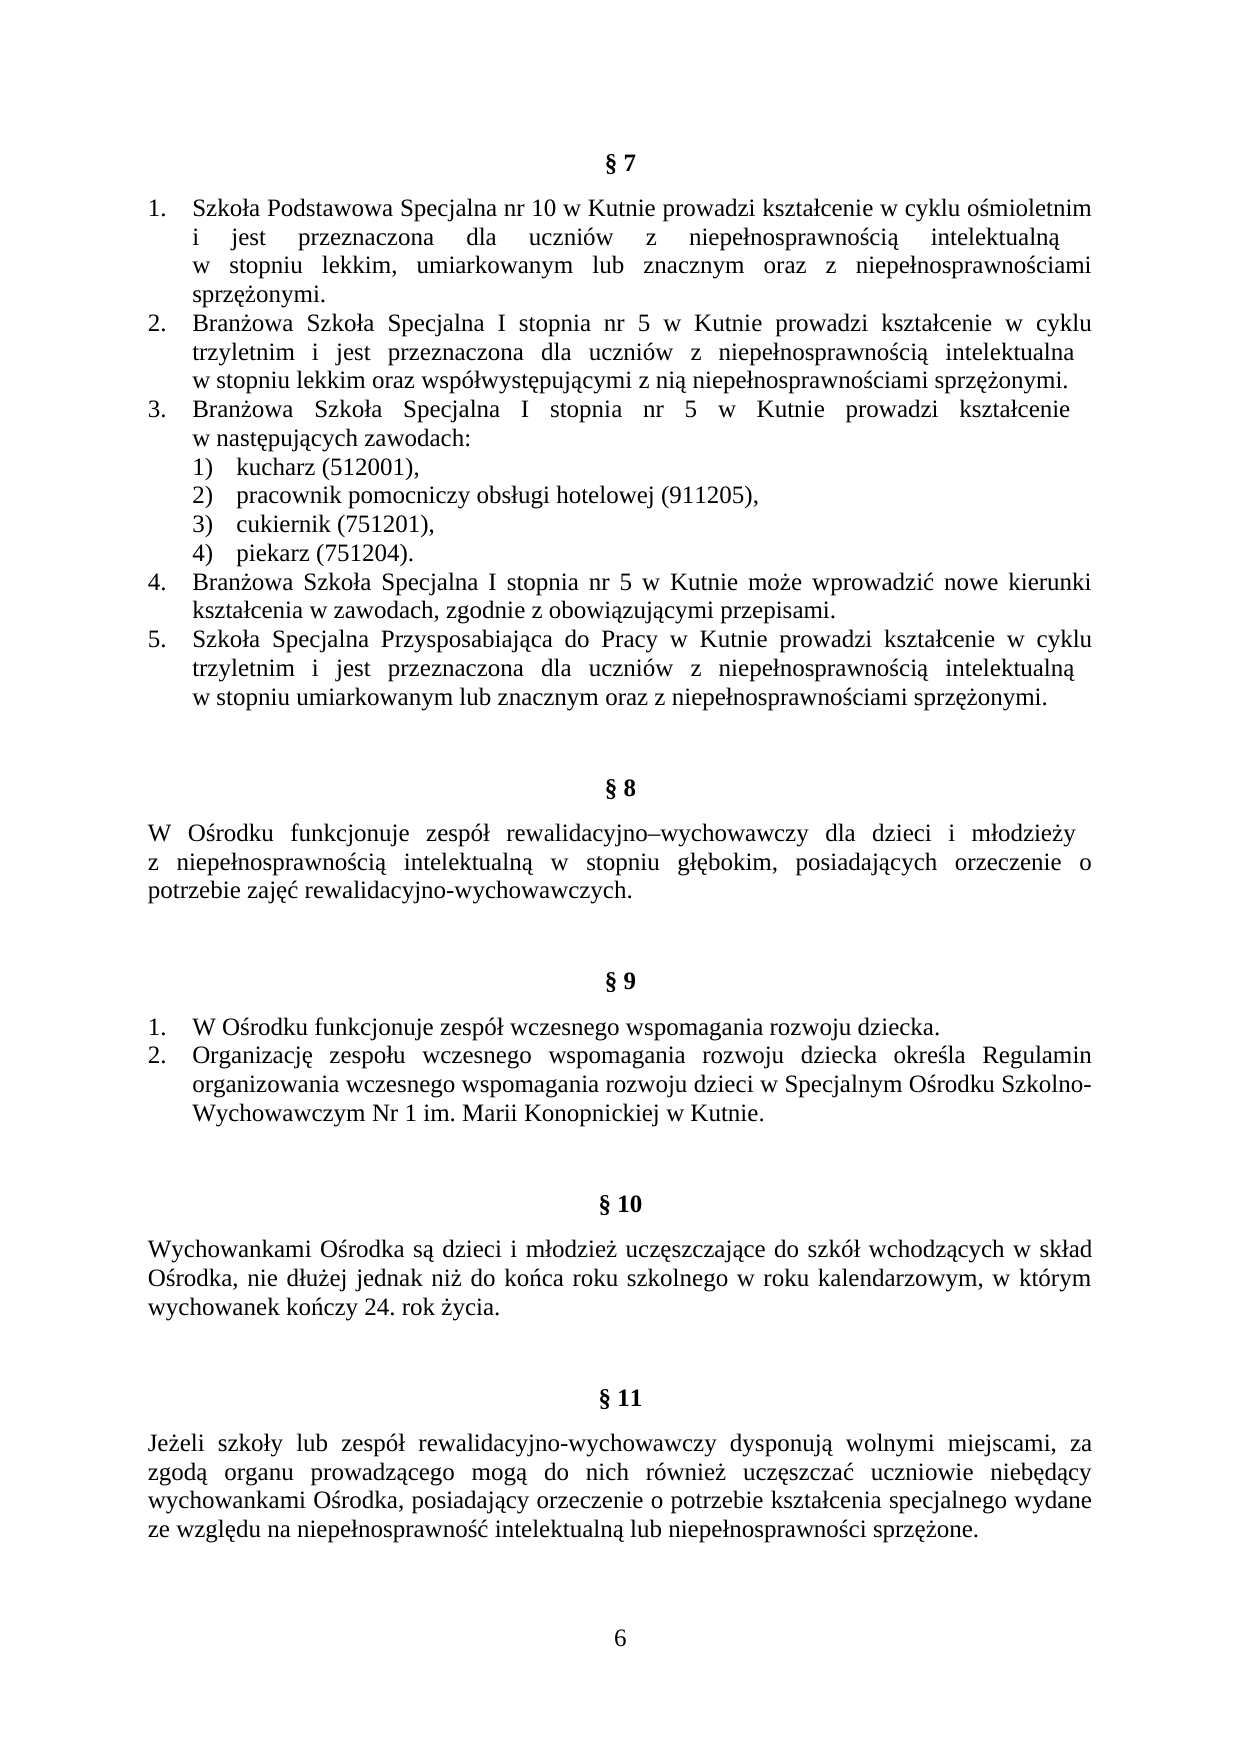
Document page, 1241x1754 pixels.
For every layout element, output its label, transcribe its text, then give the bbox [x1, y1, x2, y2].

list Branżowa Szkoła Specjalna I stopnia nr 5 w Kutnie może wprowadzić nowe kierunki kształcenia w zawodach, zgodnie z obowiązującymi przepisami. [148, 567, 1093, 624]
list Branżowa Szkoła Specjalna I stopnia nr 5 w Kutnie prowadzi kształcenie w następujących zawodach: [148, 394, 1093, 452]
list pracownik pomocniczy obsługi hotelowej (911205), [192, 481, 1093, 509]
list Szkoła Podstawowa Specjalna nr 10 w Kutnie prowadzi kształcenie w cyklu ośmioletnim i jest przeznaczona dla uczniów z niepełnosprawnością intelektualną w stopniu lekkim, umiarkowanym lub znacznym oraz z niepełnosprawnościami sprzężonymi. [148, 193, 1093, 308]
text § 8 [148, 773, 1093, 801]
list Organizację zespołu wczesnego wspomagania rozwoju dziecka określa Regulamin organizowania wczesnego wspomagania rozwoju dzieci w Specjalnym Ośrodku Szkolno-Wychowawczym Nr 1 im. Marii Konopnickiej w Kutnie. [148, 1041, 1093, 1127]
text § 11 [148, 1383, 1093, 1411]
text Wychowankami Ośrodka są dzieci i młodzież uczęszczające do szkół wchodzących w skład Ośrodka, nie dłużej jednak niż do końca roku szkolnego w roku kalendarzowym, w którym wychowanek kończy 24. rok życia. [148, 1234, 1093, 1321]
text Jeżeli szkoły lub zespół rewalidacyjno-wychowawczy dysponują wolnymi miejscami, za zgodą organu prowadzącego mogą do nich również uczęszczać uczniowie niebędący wychowankami Ośrodka, posiadający orzeczenie o potrzebie kształcenia specjalnego wydane ze względu na niepełnosprawność intelektualną lub niepełnosprawności sprzężone. [148, 1428, 1093, 1543]
text § 9 [148, 966, 1093, 995]
list piekarz (751204). [192, 538, 1093, 567]
list W Ośrodku funkcjonuje zespół wczesnego wspomagania rozwoju dziecka. [148, 1012, 1093, 1041]
list Szkoła Specjalna Przysposabiająca do Pracy w Kutnie prowadzi kształcenie w cyklu trzyletnim i jest przeznaczona dla uczniów z niepełnosprawnością intelektualną w stopniu umiarkowanym lub znacznym oraz z niepełnosprawnościami sprzężonymi. [148, 624, 1093, 711]
text § 7 [148, 148, 1093, 176]
list kucharz (512001), [192, 452, 1093, 481]
text W Ośrodku funkcjonuje zespół rewalidacyjno–wychowawczy dla dzieci i młodzieży z niepełnosprawnością intelektualną w stopniu głębokim, posiadających orzeczenie o potrzebie zajęć rewalidacyjno-wychowawczych. [148, 818, 1093, 904]
list Branżowa Szkoła Specjalna I stopnia nr 5 w Kutnie prowadzi kształcenie w cyklu trzyletnim i jest przeznaczona dla uczniów z niepełnosprawnością intelektualna w stopniu lekkim oraz współwystępującymi z nią niepełnosprawnościami sprzężonymi. [148, 308, 1093, 394]
text § 10 [148, 1189, 1093, 1218]
list cukiernik (751201), [192, 509, 1093, 538]
